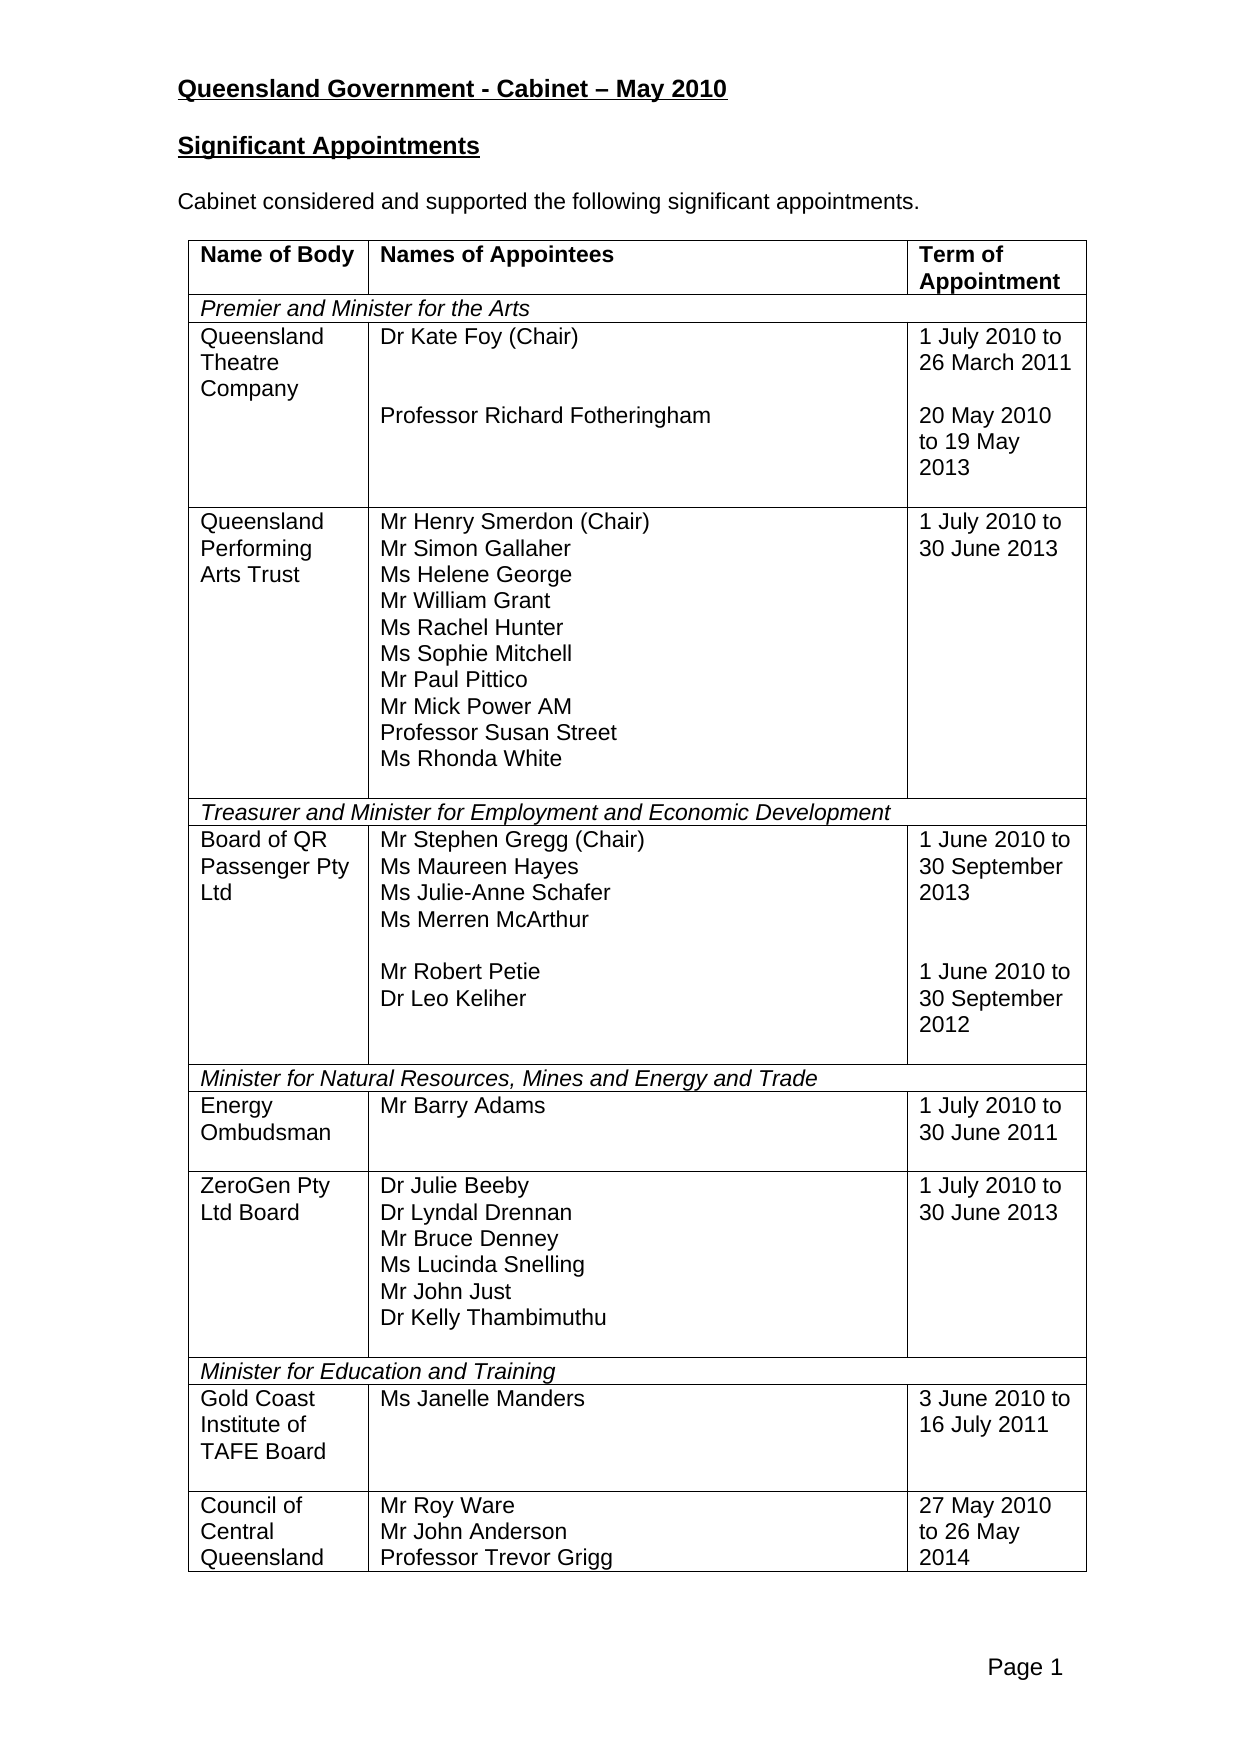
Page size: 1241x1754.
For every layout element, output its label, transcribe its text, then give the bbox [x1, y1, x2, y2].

table_cell Queensland Performing Arts Trust [189, 508, 368, 798]
table_cell Dr Kate Foy (Chair) Professor Richard Fotheringham [369, 323, 907, 507]
table_cell 1 July 2010 to 26 March 2011 20 May 2010 to 19 May 2013 [908, 323, 1086, 507]
table_cell Minister for Education and Training [189, 1358, 1086, 1384]
table_header Name of Body [189, 241, 368, 294]
table_cell Queensland Theatre Company [189, 323, 368, 507]
table_header Names of Appointees [369, 241, 907, 294]
table_cell Mr Stephen Gregg (Chair) Ms Maureen Hayes Ms Julie-Anne Schafer Ms Merren McArthur Mr Robert Petie Dr Leo Keliher [369, 826, 907, 1064]
table_cell Premier and Minister for the Arts [189, 295, 1086, 322]
table_cell Board of QR Passenger Pty Ltd [189, 826, 368, 1064]
table_cell 1 July 2010 to 30 June 2011 [908, 1092, 1086, 1171]
table_cell 3 June 2010 to 16 July 2011 [908, 1385, 1086, 1491]
table_cell Minister for Natural Resources, Mines and Energy and Trade [189, 1065, 1086, 1091]
table_header Term of Appointment [908, 241, 1086, 294]
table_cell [369, 1492, 907, 1571]
table_cell Energy Ombudsman [189, 1092, 368, 1171]
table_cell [189, 1492, 368, 1571]
table_cell Mr Henry Smerdon (Chair) Mr Simon Gallaher Ms Helene George Mr William Grant Ms Rachel Hunter Ms Sophie Mitchell Mr Paul Pittico Mr Mick Power AM Professor Susan Street Ms Rhonda White [369, 508, 907, 798]
table_cell Mr Barry Adams [369, 1092, 907, 1171]
table_cell Dr Julie Beeby Dr Lyndal Drennan Mr Bruce Denney Ms Lucinda Snelling Mr John Just Dr Kelly Thambimuthu [369, 1172, 907, 1357]
table_cell Ms Janelle Manders [369, 1385, 907, 1491]
table_cell ZeroGen Pty Ltd Board [189, 1172, 368, 1357]
table_cell 1 June 2010 to 30 September 2013 1 June 2010 to 30 September 2012 [908, 826, 1086, 1064]
table_cell 1 July 2010 to 30 June 2013 [908, 1172, 1086, 1357]
table_cell 1 July 2010 to 30 June 2013 [908, 508, 1086, 798]
table_cell Treasurer and Minister for Employment and Economic Development [189, 799, 1086, 825]
text Cabinet considered and supported the following significant appointments. [177, 188, 1063, 214]
table_cell Gold Coast Institute of TAFE Board [189, 1385, 368, 1491]
table_cell 27 May 2010 to 26 May 2014 [908, 1492, 1086, 1571]
